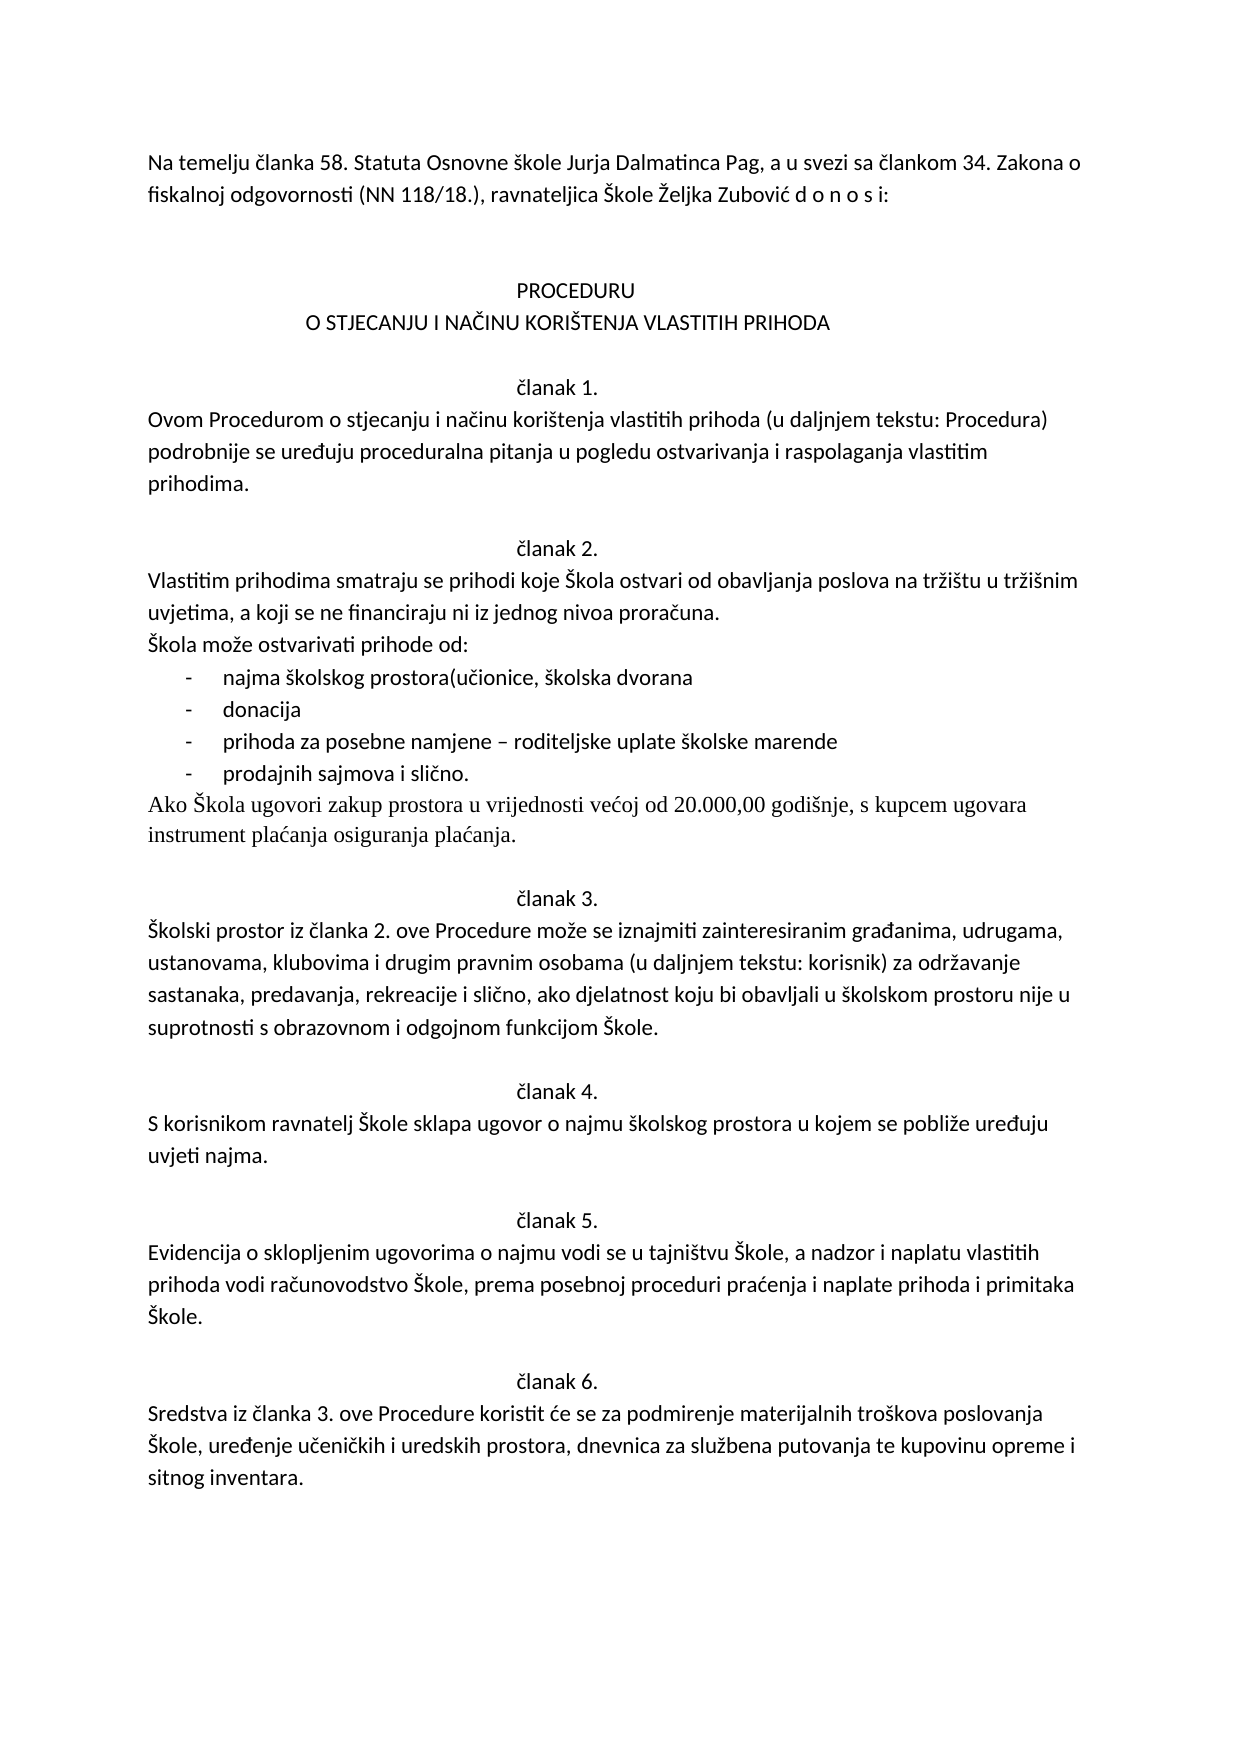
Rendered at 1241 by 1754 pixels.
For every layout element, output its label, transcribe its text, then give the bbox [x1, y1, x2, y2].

text S korisnikom ravnatelj Škole sklapa ugovor o najmu školskog prostora u kojem se pobliže uređuju uvjeti najma. [148, 1109, 1093, 1169]
text Ovom Procedurom o stjecanju i načinu korištenja vlastitih prihoda (u daljnjem tekstu: Procedura) podrobnije se uređuju proceduralna pitanja u pogledu ostvarivanja i raspolaganja vlastitim prihodima. [148, 405, 1093, 497]
text članak 5. [148, 1206, 1093, 1234]
text članak 3. [148, 884, 1093, 912]
text članak 1. [148, 373, 1093, 401]
text Školski prostor iz članka 2. ove Procedure može se iznajmiti zainteresiranim građanima, udrugama, ustanovama, klubovima i drugim pravnim osobama (u daljnjem tekstu: korisnik) za održavanje sastanaka, predavanja, rekreacije i slično, ako djelatnost koju bi obavljali u školskom prostoru nije u suprotnosti s obrazovnom i odgojnom funkcijom Škole. [148, 916, 1093, 1041]
list prihoda za posebne namjene – roditeljske uplate školske marende [185, 727, 1093, 755]
list donacija [185, 695, 1093, 723]
text O STJECANJU I NAČINU KORIŠTENJA VLASTITIH PRIHODA [148, 308, 1093, 337]
text članak 6. [148, 1367, 1093, 1395]
list Ako Škola ugovori zakup prostora u vrijednosti većoj od 20.000,00 godišnje, s kupcem ugovara instrument plaćanja osiguranja plaćanja. [148, 791, 1093, 848]
list najma školskog prostora(učionice, školska dvorana [185, 663, 1093, 691]
text PROCEDURU [148, 276, 1093, 304]
text Sredstva iz članka 3. ove Procedure koristit će se za podmirenje materijalnih troškova poslovanja Škole, uređenje učeničkih i uredskih prostora, dnevnica za službena putovanja te kupovinu opreme i sitnog inventara. [148, 1399, 1093, 1491]
list prodajnih sajmova i slično. [185, 759, 1093, 787]
text članak 2. [148, 534, 1093, 562]
text članak 4. [148, 1077, 1093, 1105]
text Škola može ostvarivati prihode od: [148, 630, 1093, 658]
text Evidencija o sklopljenim ugovorima o najmu vodi se u tajništvu Škole, a nadzor i naplatu vlastitih prihoda vodi računovodstvo Škole, prema posebnoj proceduri praćenja i naplate prihoda i primitaka Škole. [148, 1238, 1093, 1330]
text Na temelju članka 58. Statuta Osnovne škole Jurja Dalmatinca Pag, a u svezi sa člankom 34. Zakona o fiskalnoj odgovornosti (NN 118/18.), ravnateljica Škole Željka Zubović d o n o s i: [148, 148, 1093, 208]
text Vlastitim prihodima smatraju se prihodi koje Škola ostvari od obavljanja poslova na tržištu u tržišnim uvjetima, a koji se ne financiraju ni iz jednog nivoa proračuna. [148, 566, 1093, 626]
